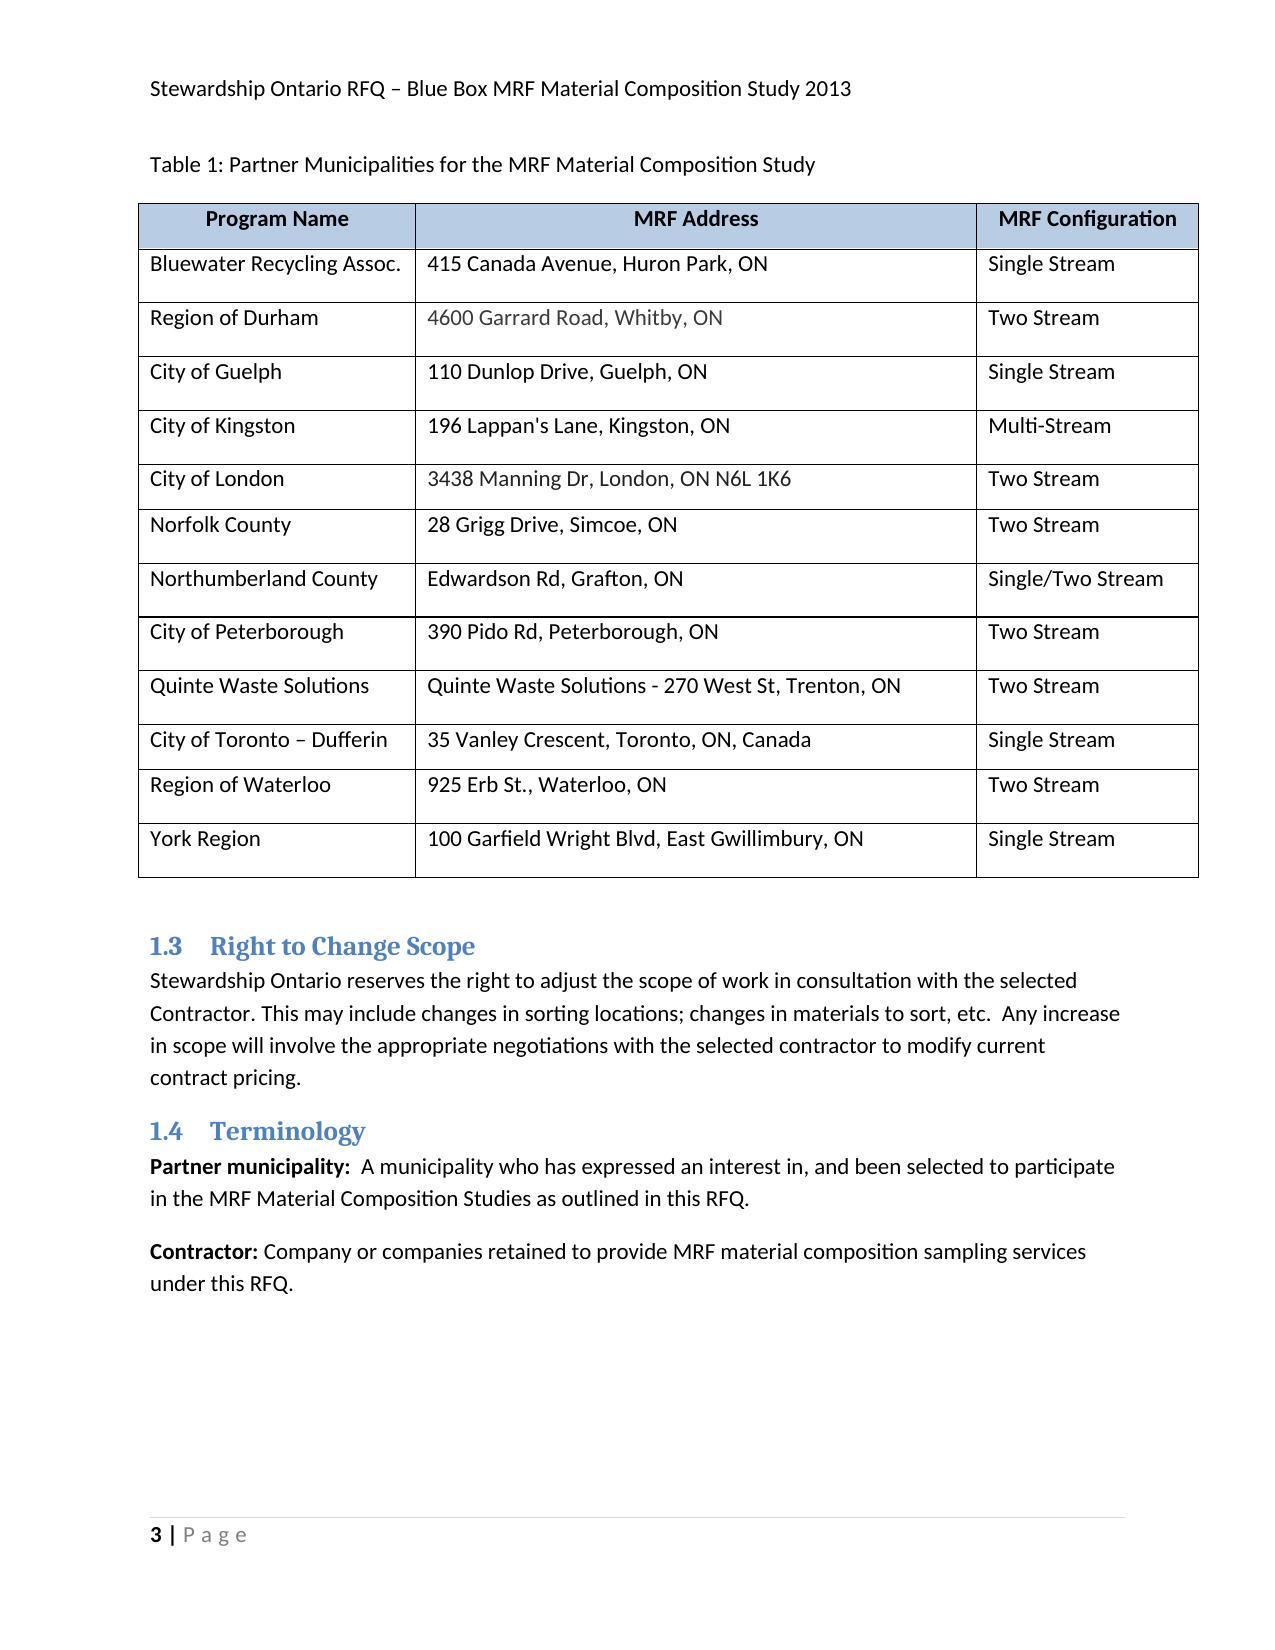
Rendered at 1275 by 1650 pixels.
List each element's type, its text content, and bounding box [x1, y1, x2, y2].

text Stewardship Ontario reserves the right to adjust the scope of work in consultation with the selected Contractor. This may include changes in sorting locations; changes in materials to sort, etc. Any increase in scope will involve the appropriate negotiations with the selected contractor to modify current contract pricing. [150, 967, 1125, 1091]
table_cell City of Toronto – Dufferin [139, 725, 415, 769]
table_cell Two Stream [977, 510, 1198, 563]
table_cell 3438 Manning Dr, London, ON N6L 1K6 [416, 465, 976, 509]
table_cell Single Stream [977, 357, 1198, 410]
table_cell 196 Lappan's Lane, Kingston, ON [416, 411, 976, 463]
table_cell 100 Garfield Wright Blvd, East Gwillimbury, ON [416, 824, 976, 877]
table_cell Multi-Stream [977, 411, 1198, 463]
table_cell Single/Two Stream [977, 564, 1198, 616]
table_header MRF Configuration [977, 204, 1198, 248]
table_cell Single Stream [977, 725, 1198, 769]
table_cell 4600 Garrard Road, Whitby, ON [416, 303, 976, 356]
table_cell City of Peterborough [139, 618, 415, 670]
table_cell Edwardson Rd, Grafton, ON [416, 564, 976, 616]
table_cell Two Stream [977, 303, 1198, 356]
table_cell York Region [139, 824, 415, 877]
table_cell 28 Grigg Drive, Simcoe, ON [416, 510, 976, 563]
table_cell Quinte Waste Solutions - 270 West St, Trenton, ON [416, 671, 976, 724]
table_cell City of London [139, 465, 415, 509]
text Table 1: Partner Municipalities for the MRF Material Composition Study [150, 150, 1125, 178]
table_cell Norfolk County [139, 510, 415, 563]
table_cell 925 Erb St., Waterloo, ON [416, 770, 976, 823]
table_cell Northumberland County [139, 564, 415, 616]
table_cell Bluewater Recycling Assoc. [139, 250, 415, 302]
table_cell 390 Pido Rd, Peterborough, ON [416, 618, 976, 670]
table_cell Two Stream [977, 770, 1198, 823]
table_cell 110 Dunlop Drive, Guelph, ON [416, 357, 976, 410]
table_cell Single Stream [977, 250, 1198, 302]
table_cell City of Kingston [139, 411, 415, 463]
table_cell Region of Waterloo [139, 770, 415, 823]
text Partner municipality: A municipality who has expressed an interest in, and been selected to participate in the MRF Material Composition Studies as outlined in this RFQ. [150, 1152, 1125, 1212]
table_cell Quinte Waste Solutions [139, 671, 415, 724]
table_header MRF Address [416, 204, 976, 248]
table_cell Single Stream [977, 824, 1198, 877]
table_cell City of Guelph [139, 357, 415, 410]
subtitle Terminology [150, 1116, 1125, 1147]
table_cell Two Stream [977, 465, 1198, 509]
table_cell Two Stream [977, 671, 1198, 724]
table_cell Region of Durham [139, 303, 415, 356]
table_cell 35 Vanley Crescent, Toronto, ON, Canada [416, 725, 976, 769]
table_cell Two Stream [977, 618, 1198, 670]
table_cell 415 Canada Avenue, Huron Park, ON [416, 250, 976, 302]
text Contractor: Company or companies retained to provide MRF material composition sampling services under this RFQ. [150, 1237, 1125, 1297]
subtitle Right to Change Scope [150, 931, 1125, 962]
table_header Program Name [139, 204, 415, 248]
